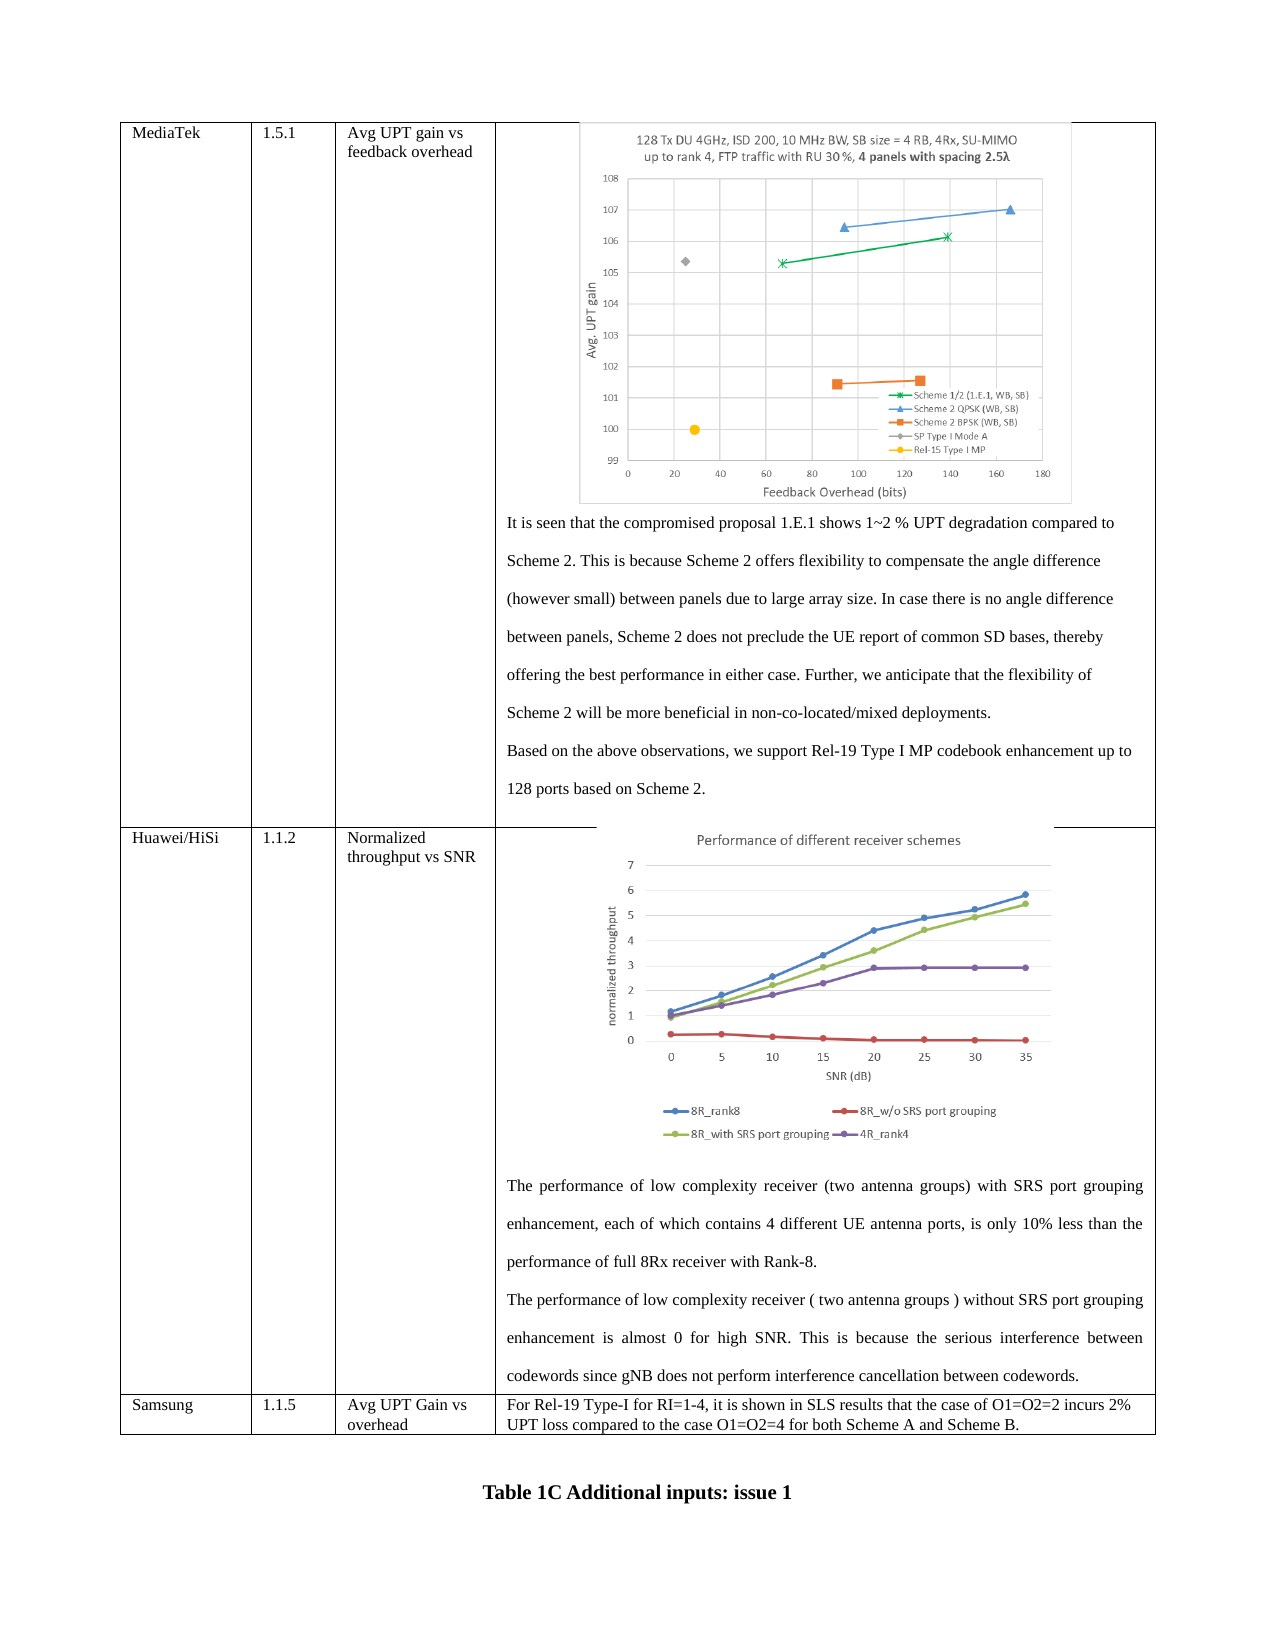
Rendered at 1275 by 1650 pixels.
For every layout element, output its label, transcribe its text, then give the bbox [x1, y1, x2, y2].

table_cell Huawei/HiSi [121, 828, 251, 1394]
table_cell 1.1.2 [252, 828, 335, 1394]
table_cell For Rel-19 Type-I for RI=1-4, it is shown in SLS results that the case of O1=O2=2 incurs 2% UPT loss compared to the case O1=O2=4 for both Scheme A and Scheme B. [496, 1395, 1155, 1433]
table_cell 1.1.5 [252, 1395, 335, 1433]
table_cell It is seen that the compromised proposal 1.E.1 shows 1~2 % UPT degradation compared to Scheme 2. This is because Scheme 2 offers flexibility to compensate the angle difference (however small) between panels due to large array size. In case there is no angle difference between panels, Scheme 2 does not preclude the UE report of common SD bases, thereby offering the best performance in either case. Further, we anticipate that the flexibility of Scheme 2 will be more beneficial in non-co-located/mixed deployments. Based on the above observations, we support Rel-19 Type I MP codebook enhancement up to 128 ports based on Scheme 2. [496, 123, 1155, 827]
table_cell Samsung [121, 1395, 251, 1433]
table_cell Avg UPT gain vs feedback overhead [336, 123, 495, 827]
picture [579, 122, 1072, 504]
table_cell Normalized throughput vs SNR [336, 828, 495, 1394]
table_cell The performance of low complexity receiver (two antenna groups) with SRS port grouping enhancement, each of which contains 4 different UE antenna ports, is only 10% less than the performance of full 8Rx receiver with Rank-8. The performance of low complexity receiver ( two antenna groups ) without SRS port grouping enhancement is almost 0 for high SNR. This is because the serious interference between codewords since gNB does not perform interference cancellation between codewords. [496, 828, 1155, 1394]
text Table 1C Additional inputs: issue 1 [120, 1473, 1155, 1511]
table_cell Avg UPT Gain vs overhead [336, 1395, 495, 1433]
picture [596, 827, 1055, 1147]
table_cell 1.5.1 [252, 123, 335, 827]
table_cell MediaTek [121, 123, 251, 827]
